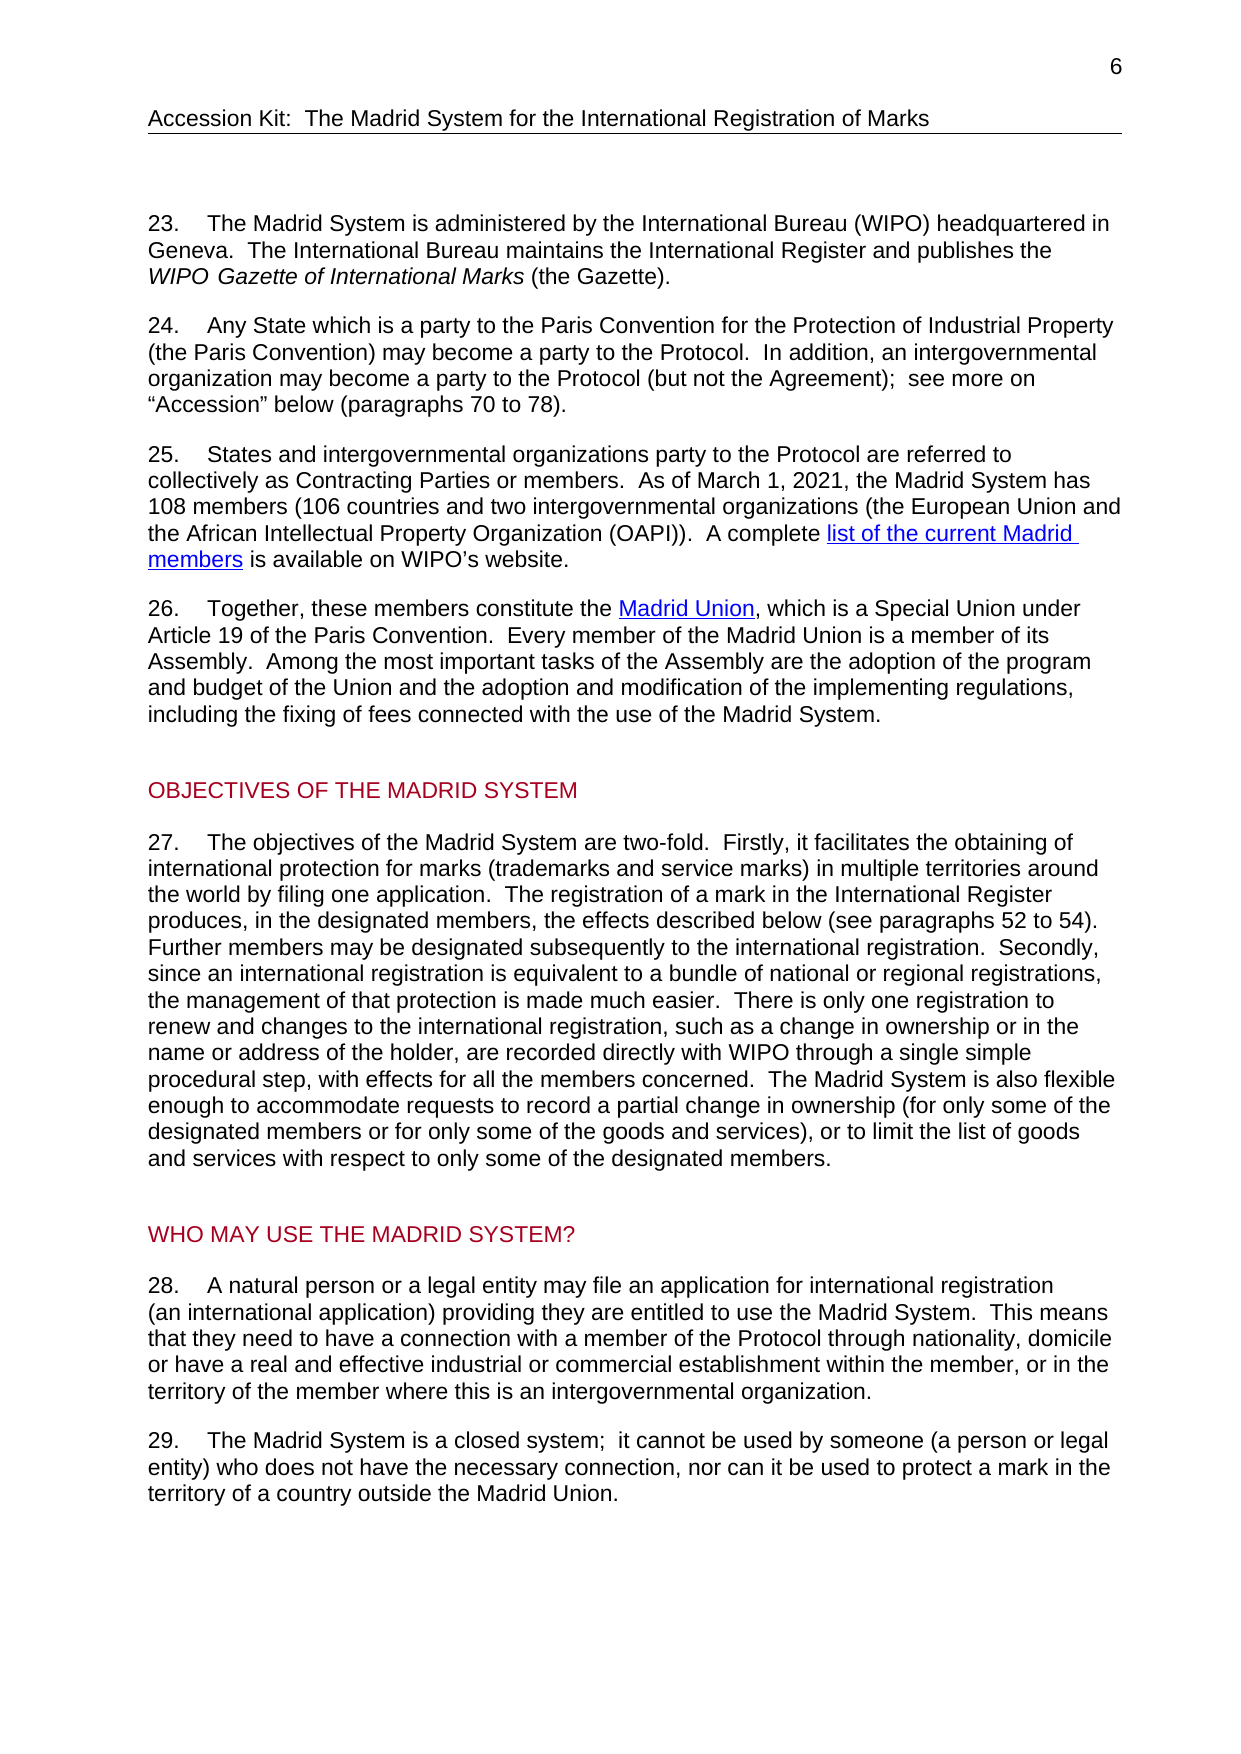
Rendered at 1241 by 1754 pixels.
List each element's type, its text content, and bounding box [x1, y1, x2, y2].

subtitle Objectives of the Madrid System [148, 777, 1122, 803]
text The Madrid System is administered by the International Bureau (WIPO) headquartered in Geneva. The International Bureau maintains the International Register and publishes the WIPO Gazette of International Marks (the Gazette). [148, 210, 1122, 289]
text Together, these members constitute the Madrid Union, which is a Special Union under Article 19 of the Paris Convention. Every member of the Madrid Union is a member of its Assembly. Among the most important tasks of the Assembly are the adoption of the program and budget of the Union and the adoption and modification of the implementing regulations, including the fixing of fees connected with the use of the Madrid System. [148, 595, 1122, 727]
text A natural person or a legal entity may file an application for international registration (an international application) providing they are entitled to use the Madrid System. This means that they need to have a connection with a member of the Protocol through nationality, domicile or have a real and effective industrial or commercial establishment within the member, or in the territory of the member where this is an intergovernmental organization. [148, 1272, 1122, 1404]
subtitle Who May Use the Madrid System? [148, 1221, 1122, 1247]
text States and intergovernmental organizations party to the Protocol are referred to collectively as Contracting Parties or members. As of March 1, 2021, the Madrid System has 108 members (106 countries and two intergovernmental organizations (the European Union and the African Intellectual Property Organization (OAPI)). A complete list of the current Madrid members is available on WIPO’s website. [148, 441, 1122, 572]
text The Madrid System is a closed system; it cannot be used by someone (a person or legal entity) who does not have the necessary connection, nor can it be used to protect a mark in the territory of a country outside the Madrid Union. [148, 1427, 1122, 1506]
text The objectives of the Madrid System are two-fold. Firstly, it facilitates the obtaining of international protection for marks (trademarks and service marks) in multiple territories around the world by filing one application. The registration of a mark in the International Register produces, in the designated members, the effects described below (see paragraphs 52 to 54). Further members may be designated subsequently to the international registration. Secondly, since an international registration is equivalent to a bundle of national or regional registrations, the management of that protection is made much easier. There is only one registration to renew and changes to the international registration, such as a change in ownership or in the name or address of the holder, are recorded directly with WIPO through a single simple procedural step, with effects for all the members concerned. The Madrid System is also flexible enough to accommodate requests to record a partial change in ownership (for only some of the designated members or for only some of the goods and services), or to limit the list of goods and services with respect to only some of the designated members. [148, 828, 1122, 1171]
text Any State which is a party to the Paris Convention for the Protection of Industrial Property (the Paris Convention) may become a party to the Protocol. In addition, an intergovernmental organization may become a party to the Protocol (but not the Agreement); see more on “Accession” below (paragraphs 70 to 78). [148, 312, 1122, 418]
